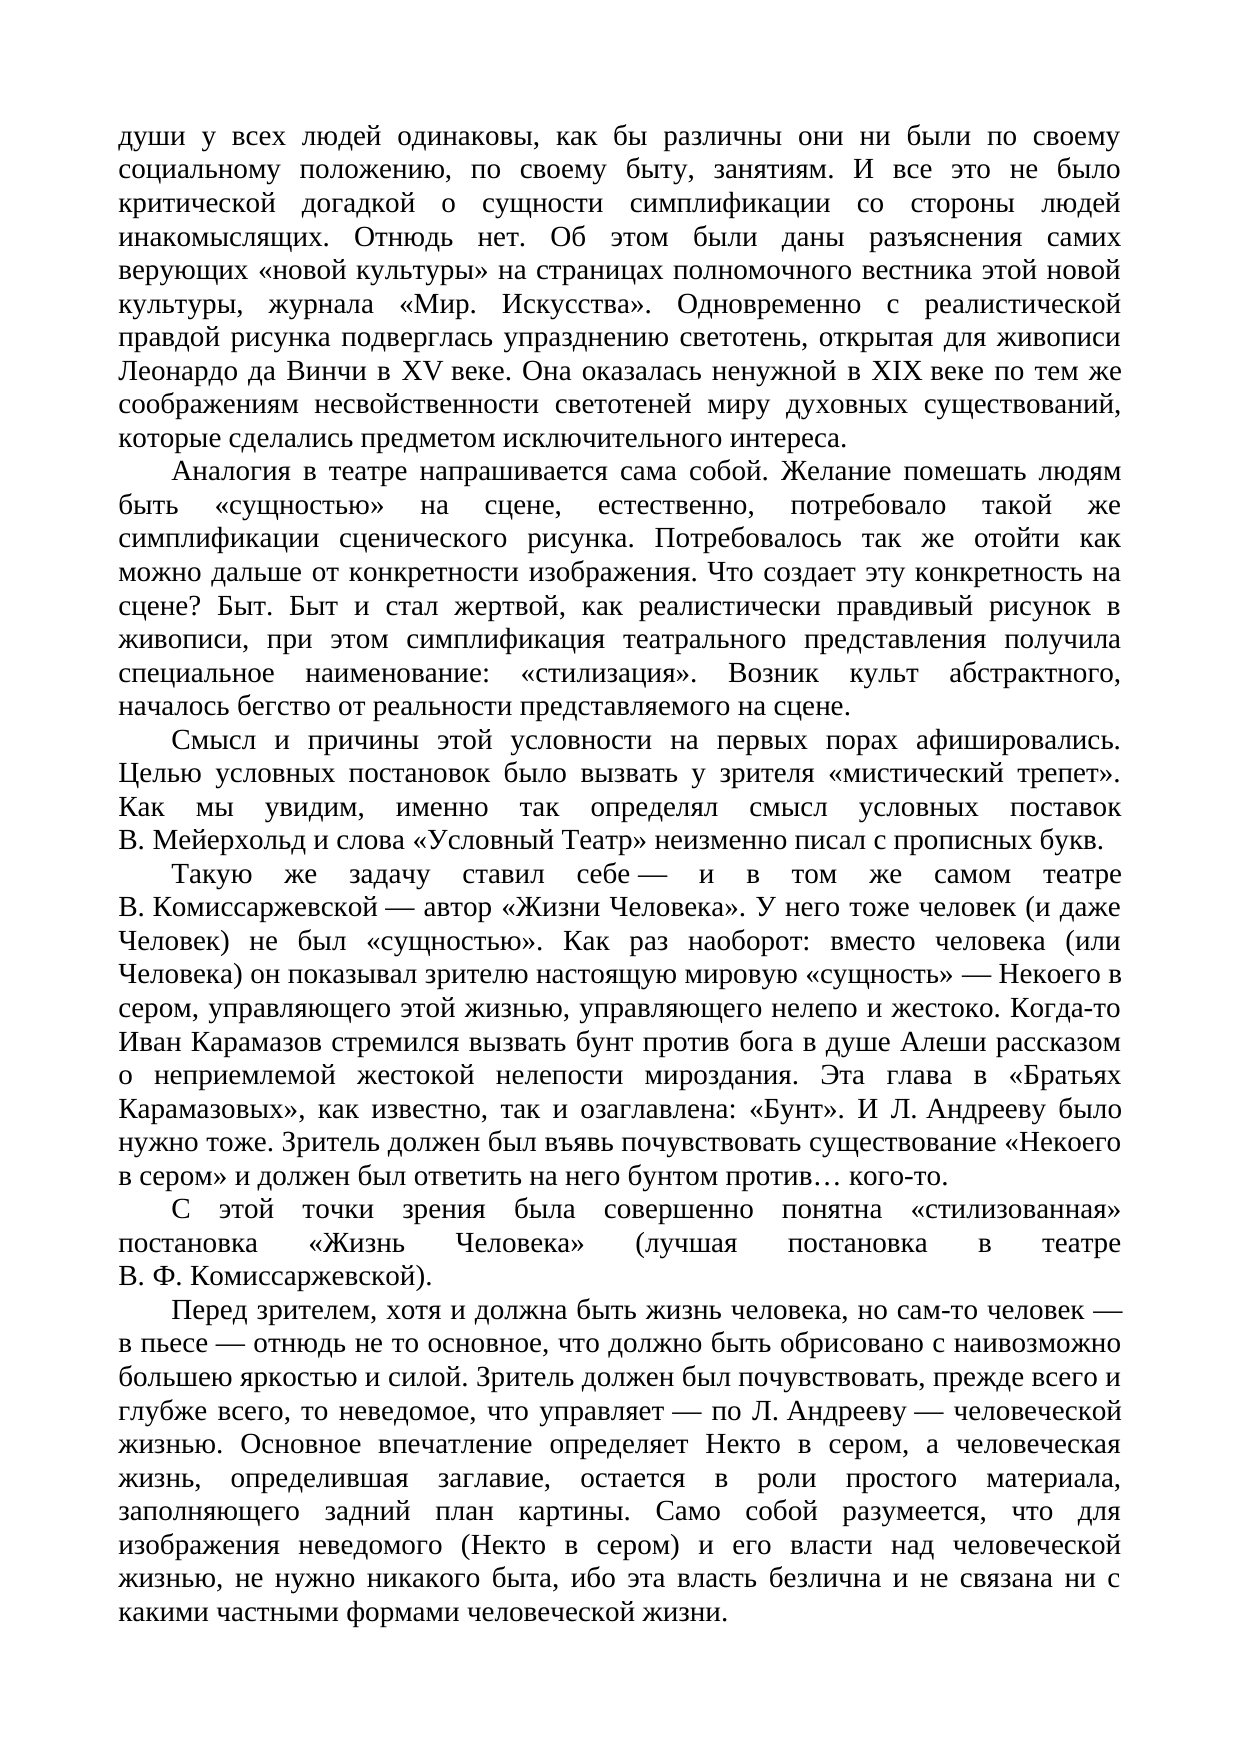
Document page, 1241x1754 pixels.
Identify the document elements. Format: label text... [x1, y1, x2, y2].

text Такую же задачу ставил себе — и в том же самом театре В. Комиссаржевской — автор «Жизни Человека». У него тоже человек (и даже Человек) не был «сущностью». Как раз наоборот: вместо человека (или Человека) он показывал зрителю настоящую мировую «сущность» — Некоего в сером, управляющего этой жизнью, управляющего нелепо и жестоко. Когда-то Иван Карамазов стремился вызвать бунт против бога в душе Алеши рассказом о неприемлемой жестокой нелепости мироздания. Эта глава в «Братьях Карамазовых», как известно, так и озаглавлена: «Бунт». И Л. Андрееву было нужно тоже. Зритель должен был въявь почувствовать существование «Некоего в сером» и должен был ответить на него бунтом против… кого-то. [118, 856, 1122, 1191]
text {30} С этой точки зрения была совершенно понятна «стилизованная» постановка «Жизнь Человека» (лучшая постановка в театре В. Ф. Комиссаржевской). [118, 1191, 1122, 1292]
text Смысл и причины этой условности на первых порах афишировались. Целью условных постановок было вызвать у зрителя «мистический трепет». Как мы увидим, именно так определял смысл условных поставок В. Мейерхольд и слова «Условный Театр» неизменно писал с прописных букв. [118, 722, 1122, 856]
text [118, 118, 1122, 453]
text Перед зрителем, хотя и должна быть жизнь человека, но сам-то человек — в пьесе — отнюдь не то основное, что должно быть обрисовано с наивозможно большею яркостью и силой. Зритель должен был почувствовать, прежде всего и глубже всего, то неведомое, что управляет — по Л. Андрееву — человеческой жизнью. Основное впечатление определяет Некто в сером, а человеческая жизнь, определившая заглавие, остается в роли простого материала, заполняющего задний план картины. Само собой разумеется, что для изображения неведомого (Некто в сером) и его власти над человеческой жизнью, не нужно никакого быта, ибо эта власть безлична и не связана ни с какими частными формами человеческой жизни. [118, 1292, 1122, 1627]
text Аналогия в театре напрашивается сама собой. Желание помешать людям быть «сущностью» на сцене, естественно, потребовало такой же симплификации сценического рисунка. Потребовалось так же отойти как можно дальше от конкретности изображения. Что создает эту конкретность на сцене? Быт. Быт и стал жертвой, как реалистически правдивый рисунок в живописи, при этом симплификация театрального представления получила специальное наименование: «стилизация». Возник культ абстрактного, началось бегство от реальности представляемого на сцене. [118, 453, 1122, 722]
